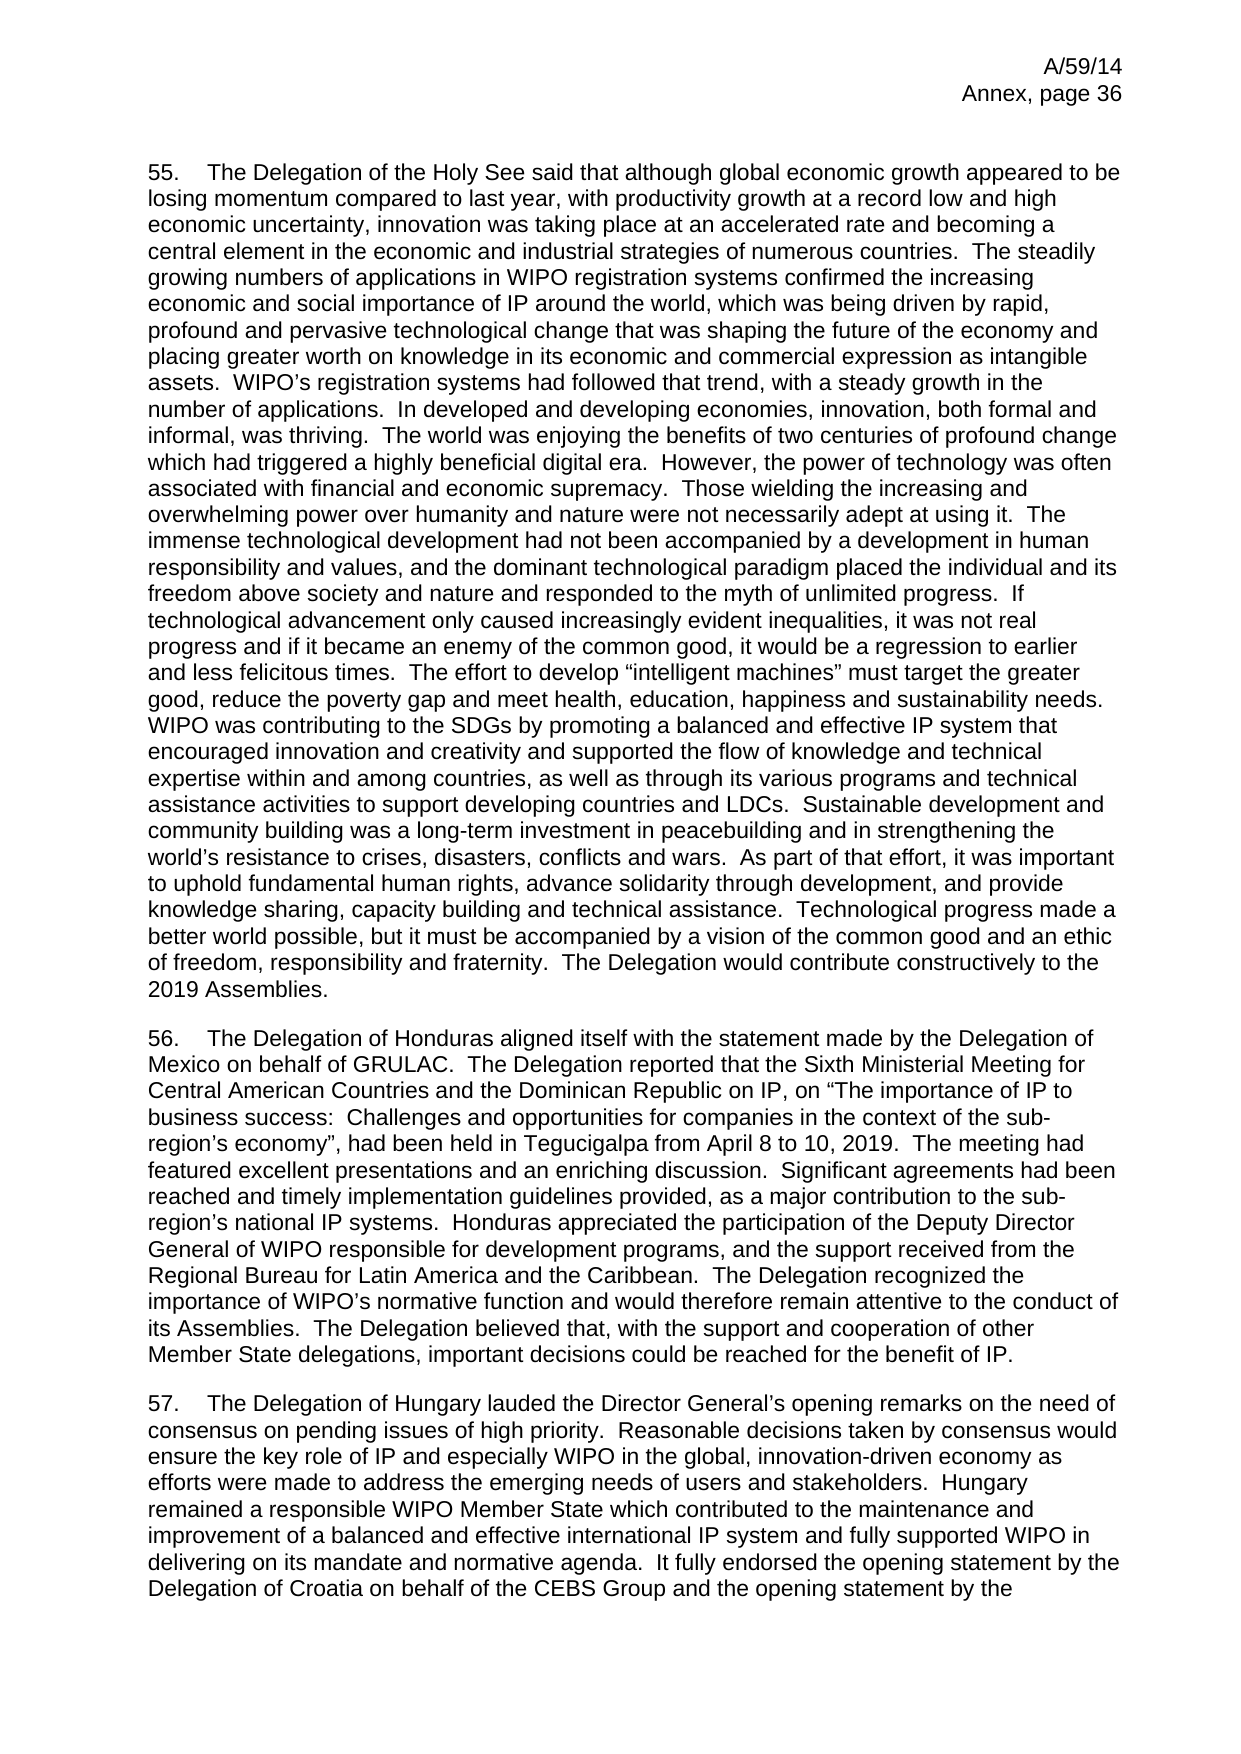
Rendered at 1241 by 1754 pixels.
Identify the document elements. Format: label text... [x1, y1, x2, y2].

text The Delegation of Honduras aligned itself with the statement made by the Delegation of Mexico on behalf of GRULAC. The Delegation reported that the Sixth Ministerial Meeting for Central American Countries and the Dominican Republic on IP, on “The importance of IP to business success: Challenges and opportunities for companies in the context of the sub-region’s economy”, had been held in Tegucigalpa from April 8 to 10, 2019. The meeting had featured excellent presentations and an enriching discussion. Significant agreements had been reached and timely implementation guidelines provided, as a major contribution to the sub-region’s national IP systems. Honduras appreciated the participation of the Deputy Director General of WIPO responsible for development programs, and the support received from the Regional Bureau for Latin America and the Caribbean. The Delegation recognized the importance of WIPO’s normative function and would therefore remain attentive to the conduct of its Assemblies. The Delegation believed that, with the support and cooperation of other Member State delegations, important decisions could be reached for the benefit of IP. [148, 1025, 1122, 1367]
text The Delegation of the Holy See said that although global economic growth appeared to be losing momentum compared to last year, with productivity growth at a record low and high economic uncertainty, innovation was taking place at an accelerated rate and becoming a central element in the economic and industrial strategies of numerous countries. The steadily growing numbers of applications in WIPO registration systems confirmed the increasing economic and social importance of IP around the world, which was being driven by rapid, profound and pervasive technological change that was shaping the future of the economy and placing greater worth on knowledge in its economic and commercial expression as intangible assets. WIPO’s registration systems had followed that trend, with a steady growth in the number of applications. In developed and developing economies, innovation, both formal and informal, was thriving. The world was enjoying the benefits of two centuries of profound change which had triggered a highly beneficial digital era. However, the power of technology was often associated with financial and economic supremacy. Those wielding the increasing and overwhelming power over humanity and nature were not necessarily adept at using it. The immense technological development had not been accompanied by a development in human responsibility and values, and the dominant technological paradigm placed the individual and its freedom above society and nature and responded to the myth of unlimited progress. If technological advancement only caused increasingly evident inequalities, it was not real progress and if it became an enemy of the common good, it would be a regression to earlier and less felicitous times. The effort to develop “intelligent machines” must target the greater good, reduce the poverty gap and meet health, education, happiness and sustainability needs. WIPO was contributing to the SDGs by promoting a balanced and effective IP system that encouraged innovation and creativity and supported the flow of knowledge and technical expertise within and among countries, as well as through its various programs and technical assistance activities to support developing countries and LDCs. Sustainable development and community building was a long-term investment in peacebuilding and in strengthening the world’s resistance to crises, disasters, conflicts and wars. As part of that effort, it was important to uphold fundamental human rights, advance solidarity through development, and provide knowledge sharing, capacity building and technical assistance. Technological progress made a better world possible, but it must be accompanied by a vision of the common good and an ethic of freedom, responsibility and fraternity. The Delegation would contribute constructively to the 2019 Assemblies. [148, 158, 1122, 1002]
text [148, 1390, 1122, 1601]
